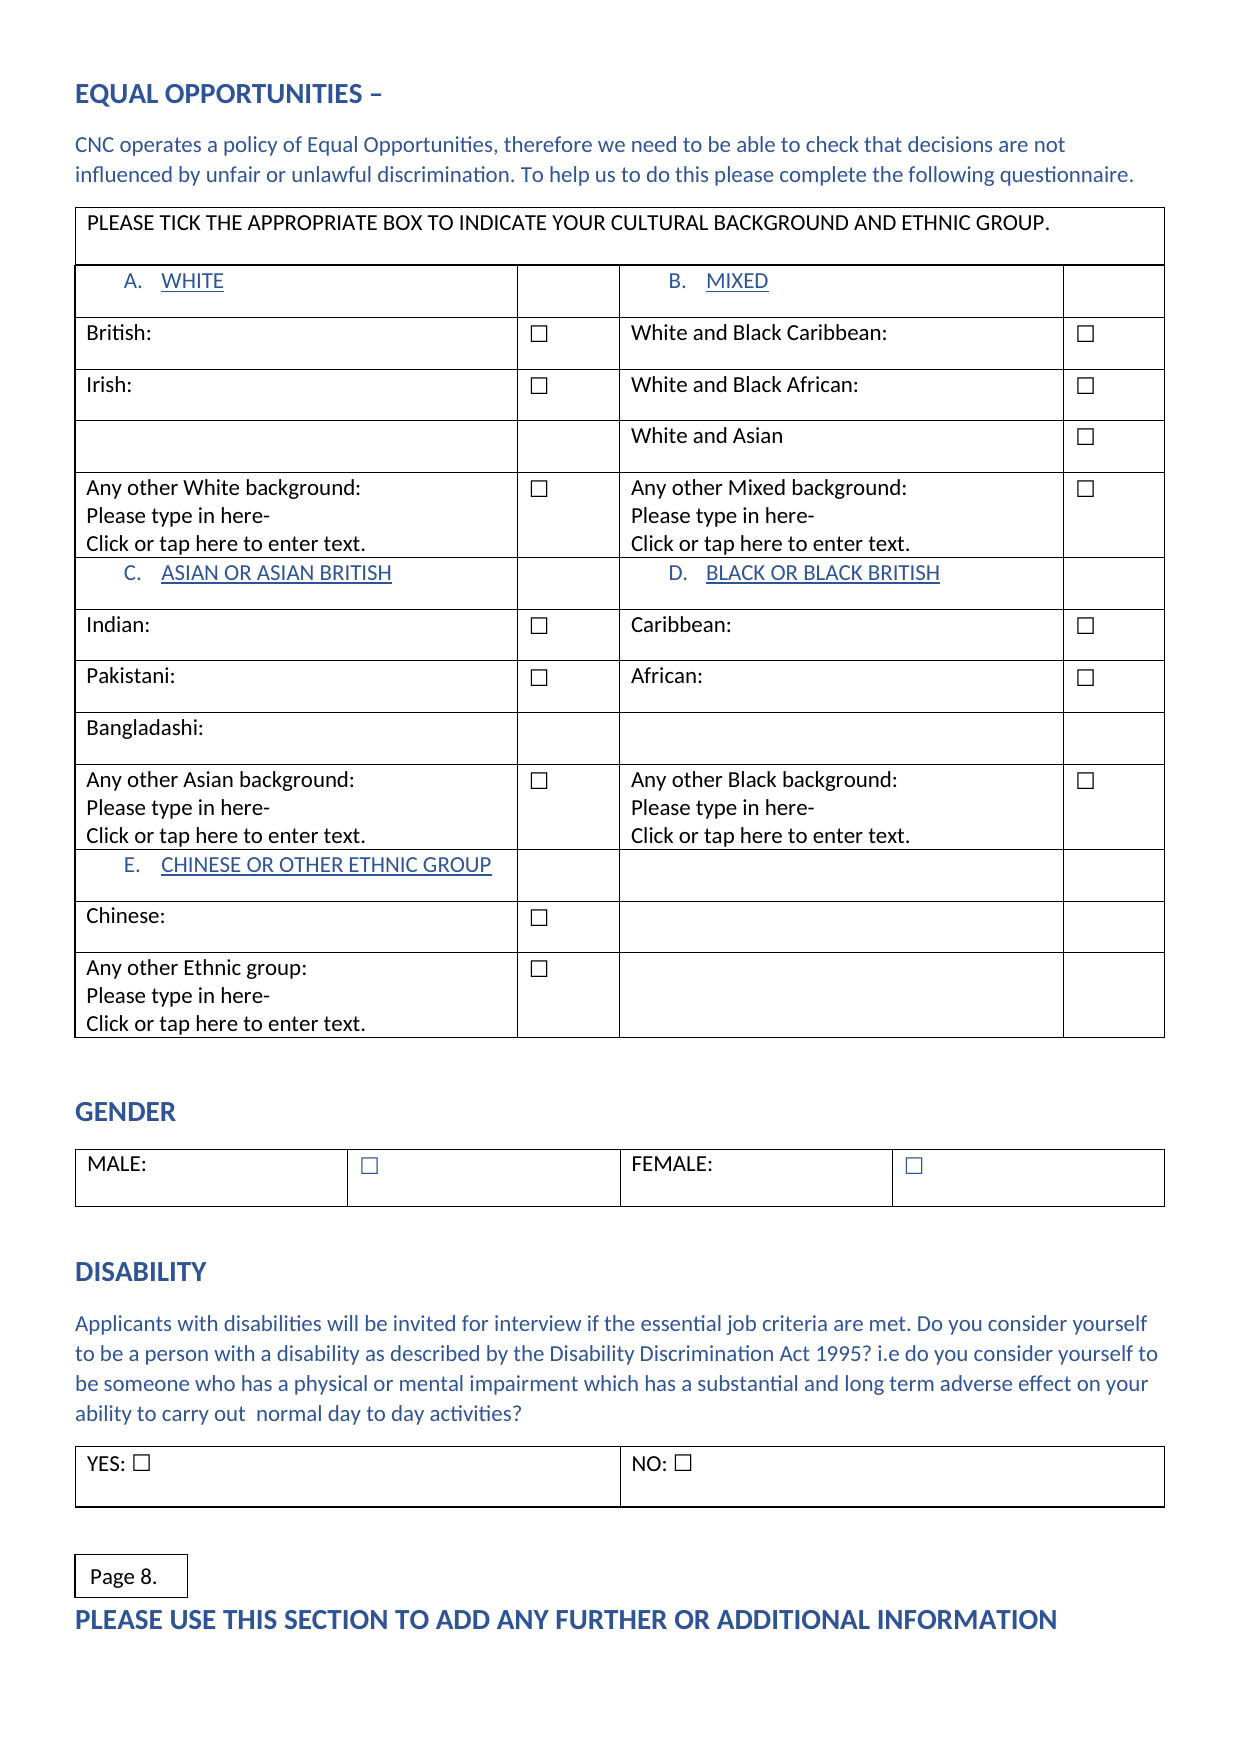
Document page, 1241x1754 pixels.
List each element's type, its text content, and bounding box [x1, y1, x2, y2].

table_cell [76, 421, 517, 472]
table_cell [1064, 713, 1164, 764]
table_cell Any other Asian background: Please type in here- [76, 765, 517, 849]
table_header YES: [76, 1447, 620, 1506]
table_cell White and Black African: [620, 370, 1063, 420]
table_header MIXED [620, 266, 1063, 317]
text CNC operates a policy of Equal Opportunities, therefore we need to be able to check that decisions are not influenced by unfair or unlawful discrimination. To help us to do this please complete the following questionnaire. [75, 130, 1165, 188]
table_header WHITE [76, 266, 517, 317]
table_cell [620, 713, 1063, 764]
text GENDER [75, 1093, 1165, 1129]
table_cell [518, 850, 619, 901]
table_cell Any other Mixed background: Please type in here- [620, 473, 1063, 557]
text Applicants with disabilities will be invited for interview if the essential job criteria are met. Do you consider yourself to be a person with a disability as described by the Disability Discrimination Act 1995? i.e do you consider yourself to be someone who has a physical or mental impairment which has a substantial and long term adverse effect on your ability to carry out normal day to day activities? [75, 1309, 1165, 1427]
table_cell Any other Black background: Please type in here- [620, 765, 1063, 849]
table_header [1064, 266, 1164, 317]
table_cell [518, 558, 619, 609]
table_cell Any other White background: Please type in here- [76, 473, 517, 557]
text PLEASE USE THIS SECTION TO ADD ANY FURTHER OR ADDITIONAL INFORMATION [75, 1601, 1165, 1637]
table_cell [620, 953, 1063, 1037]
table_cell Irish: [76, 370, 517, 420]
table_cell Caribbean: [620, 610, 1063, 660]
table_cell [620, 902, 1063, 952]
table_cell [1064, 558, 1164, 609]
table_cell [518, 713, 619, 764]
table_cell British: [76, 318, 517, 369]
table_cell [518, 421, 619, 472]
table_cell BLACK OR BLACK BRITISH [620, 558, 1063, 609]
table_cell White and Asian [620, 421, 1063, 472]
table_header PLEASE TICK THE APPROPRIATE BOX TO INDICATE YOUR CULTURAL BACKGROUND AND ETHNIC GROUP. [76, 208, 1164, 264]
table_cell Pakistani: [76, 661, 517, 712]
table_cell White and Black Caribbean: [620, 318, 1063, 369]
table_cell [620, 850, 1063, 901]
table_header FEMALE: [621, 1150, 892, 1206]
table_cell ASIAN OR ASIAN BRITISH [76, 558, 517, 609]
table_header NO: [621, 1447, 1164, 1506]
table_cell Indian: [76, 610, 517, 660]
table_cell [1064, 953, 1164, 1037]
table_header MALE: [76, 1150, 347, 1206]
table_header [518, 266, 619, 317]
table_cell Any other Ethnic group: Please type in here- [76, 953, 517, 1037]
table_cell Chinese: [76, 902, 517, 952]
table_cell [1064, 902, 1164, 952]
table_cell CHINESE OR OTHER ETHNIC GROUP [76, 850, 517, 901]
text EQUAL OPPORTUNITIES – [75, 75, 1165, 111]
table_cell Bangladashi: [76, 713, 517, 764]
table_cell African: [620, 661, 1063, 712]
table_cell [1064, 850, 1164, 901]
text DISABILITY [75, 1253, 1165, 1289]
